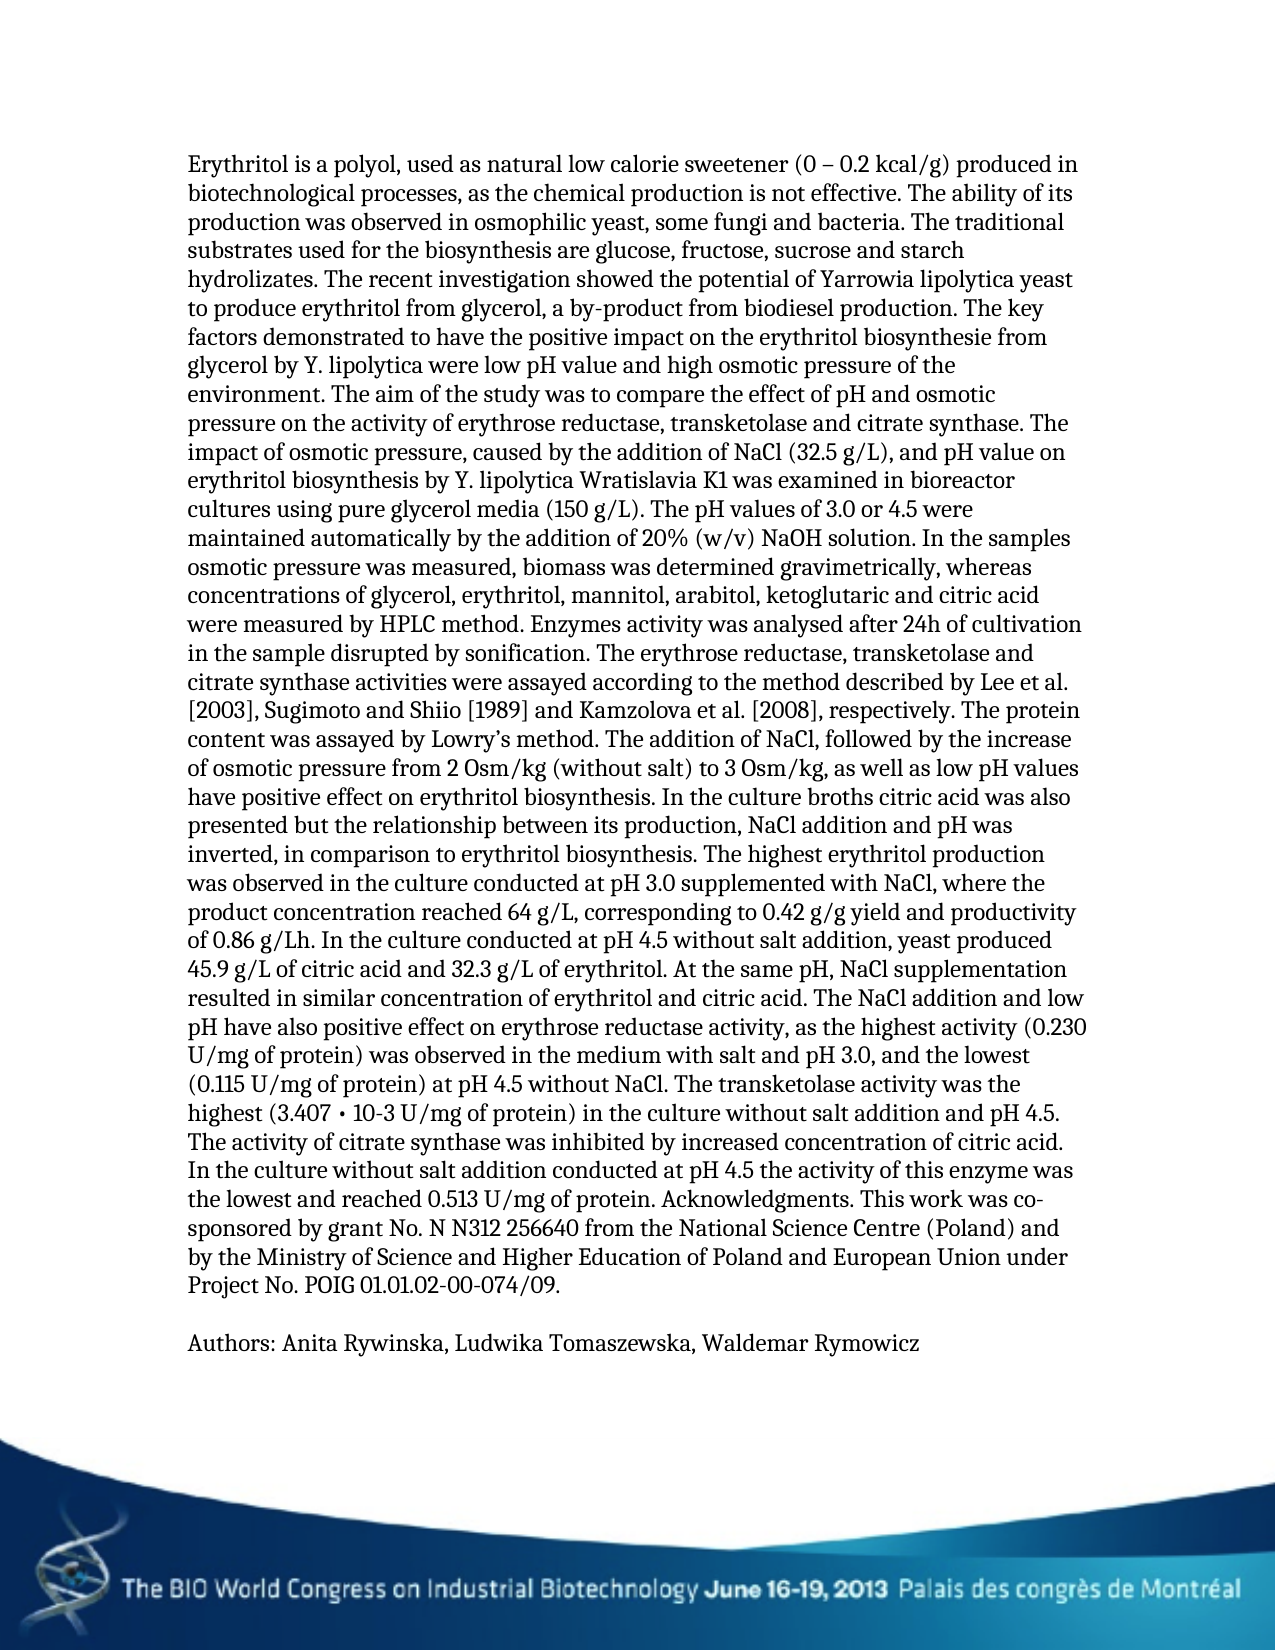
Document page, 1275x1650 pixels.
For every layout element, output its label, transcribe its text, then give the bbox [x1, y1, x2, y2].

picture [0, 1437, 1275, 1650]
text Authors: [187, 1329, 1087, 1357]
